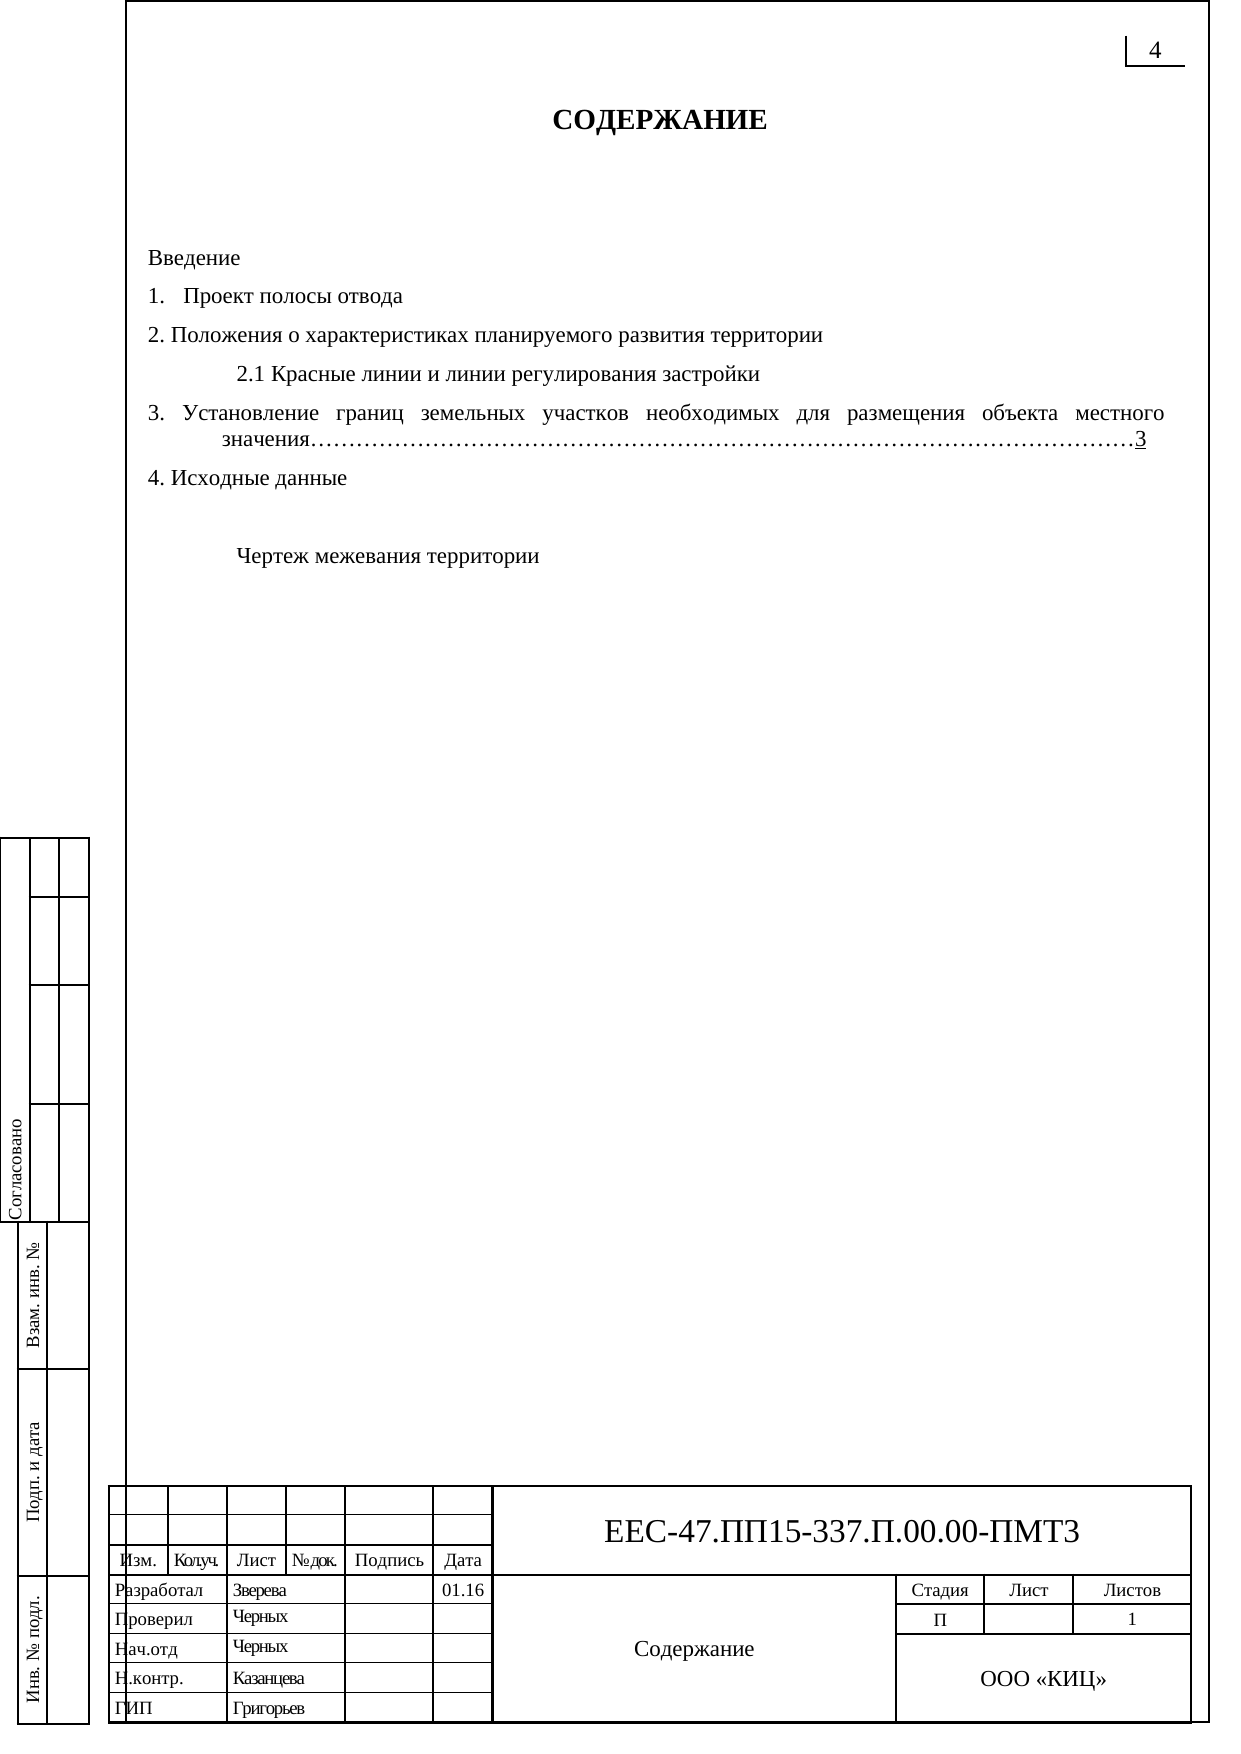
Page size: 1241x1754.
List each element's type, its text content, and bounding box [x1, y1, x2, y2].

text 3. Установление границ земельных участков необходимых для размещения объекта местного значения………………………………………………………………………………………………3 [148, 399, 1167, 452]
text Введение 1 [148, 243, 1119, 270]
text 4. Исходные данные 4 [148, 464, 1125, 491]
text Содержание [148, 102, 1172, 136]
text Чертеж межевания территории 1 [236, 542, 1125, 568]
text 2. Положения о характеристиках планируемого развития территории 1 [148, 321, 1125, 348]
text 1. Проект полосы отвода 1 [148, 282, 1119, 309]
text 2.1 Красные линии и линии регулирования застройки 1 [236, 360, 1125, 386]
